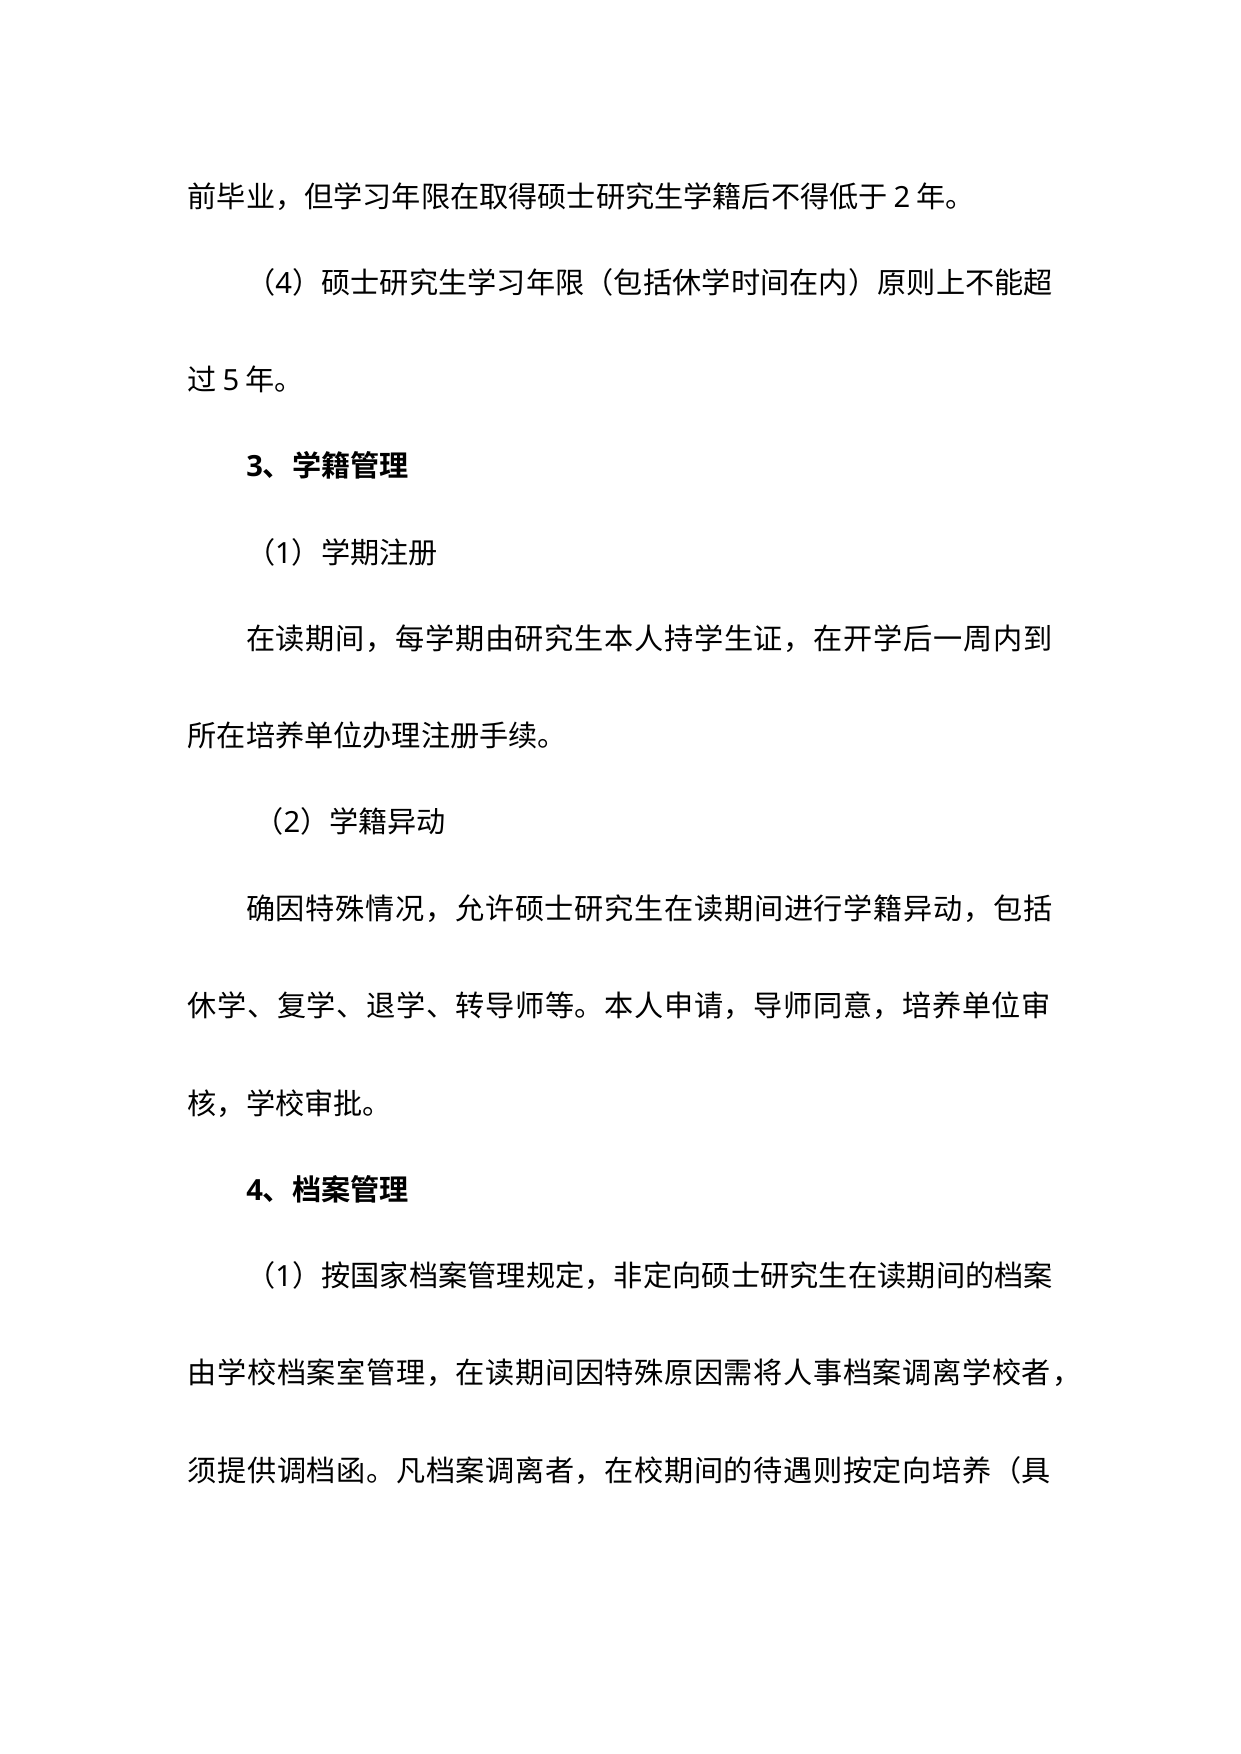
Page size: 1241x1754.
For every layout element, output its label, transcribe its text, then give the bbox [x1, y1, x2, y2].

text 4、档案管理 [187, 1155, 1053, 1220]
text 3、学籍管理 [187, 432, 1053, 497]
text （2）学籍异动 [254, 788, 1053, 853]
text （4）硕士研究生学习年限（包括休学时间在内）原则上不能超过5年。 [187, 248, 1053, 411]
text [187, 1241, 1053, 1501]
text 确因特殊情况，允许硕士研究生在读期间进行学籍异动，包括休学、复学、退学、转导师等。本人申请，导师同意，培养单位审核，学校审批。 [187, 874, 1053, 1134]
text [187, 162, 1053, 227]
text （1）学期注册 [187, 518, 1053, 583]
text 在读期间，每学期由研究生本人持学生证，在开学后一周内到所在培养单位办理注册手续。 [187, 604, 1053, 767]
